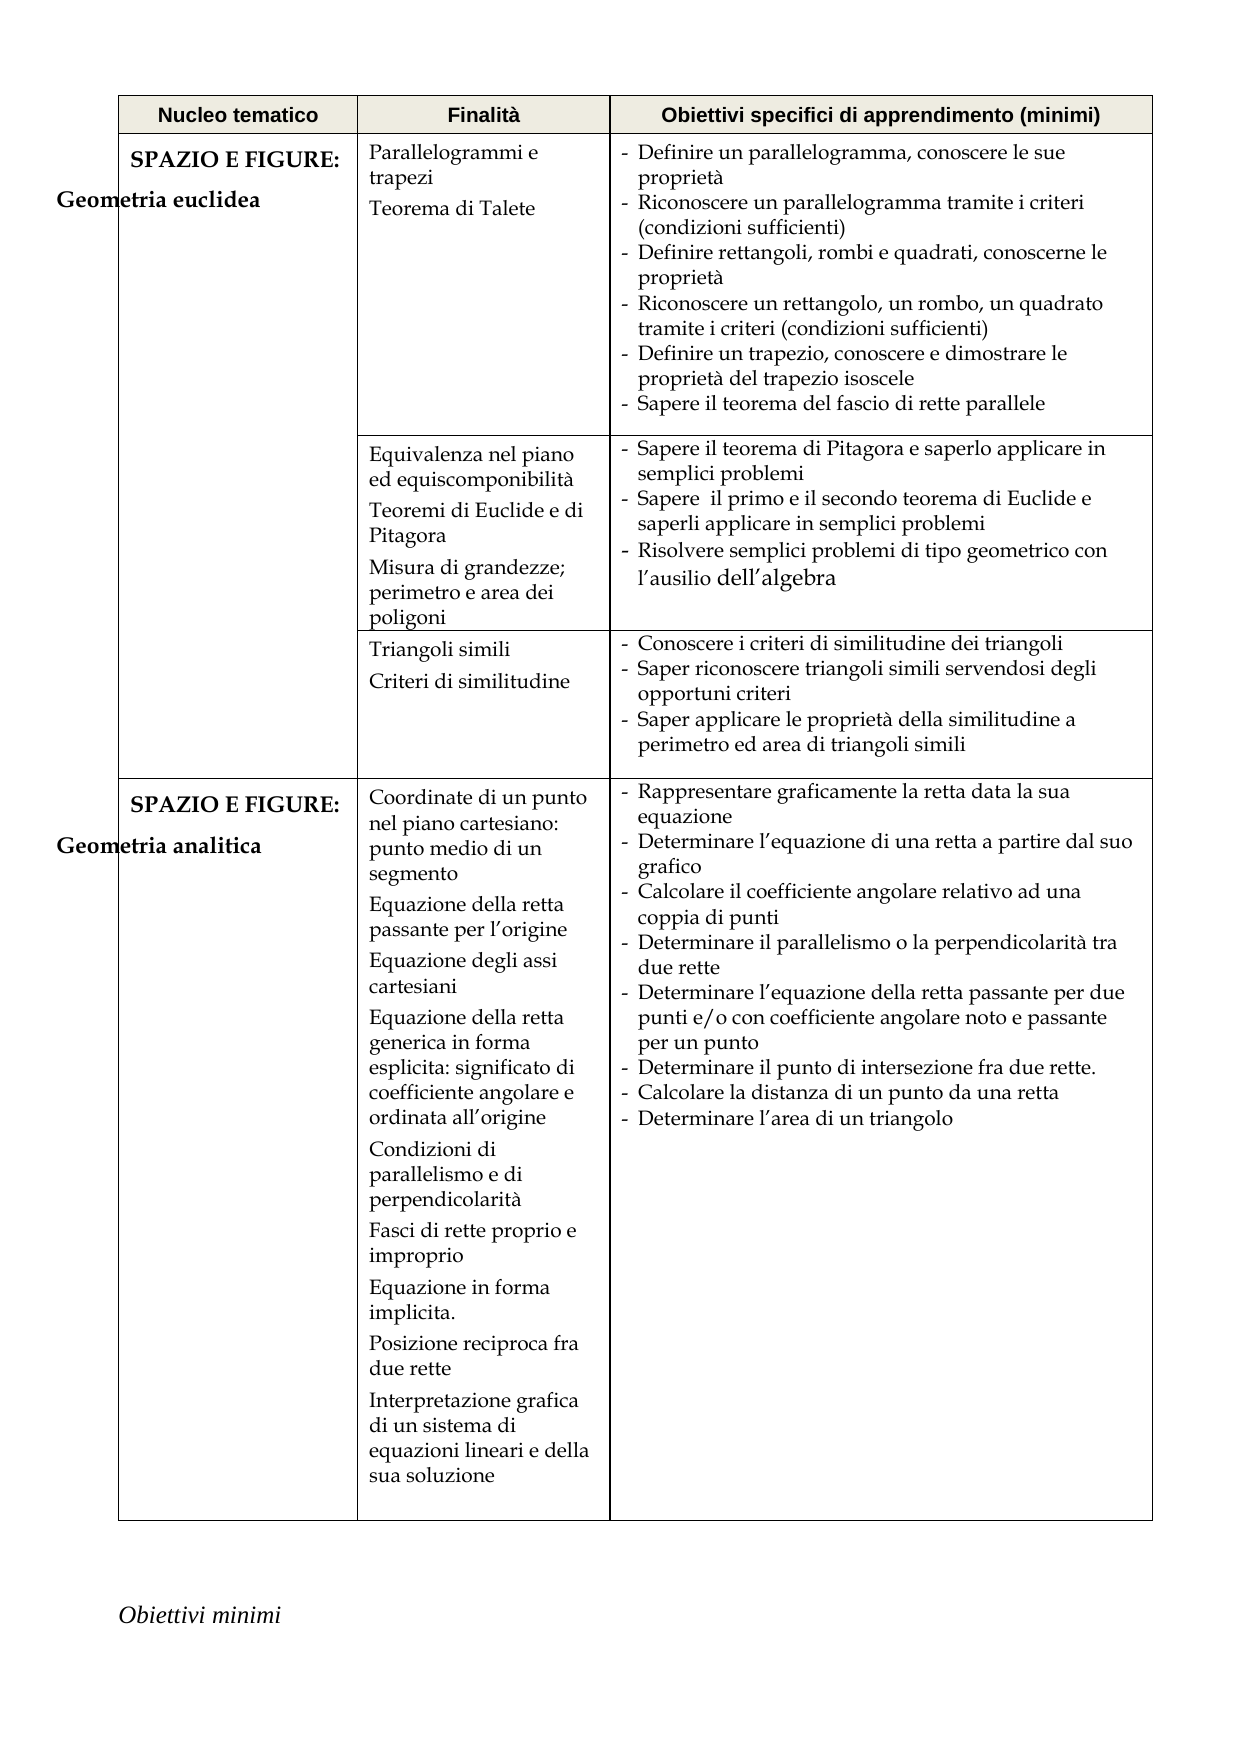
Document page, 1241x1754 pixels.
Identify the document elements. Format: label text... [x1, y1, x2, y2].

table_cell Equivalenza nel piano ed equiscomponibilità Teoremi di Euclide e di Pitagora Misura di grandezze; perimetro e area dei poligoni [358, 436, 609, 630]
table_cell Rappresentare graficamente la retta data la sua equazione Determinare l’equazione di una retta a partire dal suo grafico Calcolare il coefficiente angolare relativo ad una coppia di punti Determinare il parallelismo o la perpendicolarità tra due rette Determinare l’equazione della retta passante per due punti e/o con coefficiente angolare noto e passante per un punto Determinare il punto di intersezione fra due rette. Calcolare la distanza di un punto da una retta Determinare l’area di un triangolo [611, 779, 1152, 1519]
table_header Obiettivi specifici di apprendimento (minimi) [611, 96, 1152, 133]
table_cell Definire un parallelogramma, conoscere le sue proprietà Riconoscere un parallelogramma tramite i criteri (condizioni sufficienti) Definire rettangoli, rombi e quadrati, conoscerne le proprietà Riconoscere un rettangolo, un rombo, un quadrato tramite i criteri (condizioni sufficienti) Definire un trapezio, conoscere e dimostrare le proprietà del trapezio isoscele Sapere il teorema del fascio di rette parallele [611, 134, 1152, 435]
table_cell Triangoli simili Criteri di similitudine [358, 631, 609, 778]
table_cell Parallelogrammi e trapezi Teorema di Talete [358, 134, 609, 435]
table_cell Conoscere i criteri di similitudine dei triangoli Saper riconoscere triangoli simili servendosi degli opportuni criteri Saper applicare le proprietà della similitudine a perimetro ed area di triangoli simili [611, 631, 1152, 778]
table_cell SPAZIO E FIGURE: Geometria analitica [119, 779, 357, 1519]
table_cell Sapere il teorema di Pitagora e saperlo applicare in semplici problemi Sapere il primo e il secondo teorema di Euclide e saperli applicare in semplici problemi Risolvere semplici problemi di tipo geometrico con l’ausilio dell’algebra [611, 436, 1152, 630]
table_cell SPAZIO E FIGURE: Geometria euclidea [119, 134, 357, 778]
table_header Finalità [358, 96, 609, 133]
table_cell Coordinate di un punto nel piano cartesiano: punto medio di un segmento Equazione della retta passante per l’origine Equazione degli assi cartesiani Equazione della retta generica in forma esplicita: significato di coefficiente angolare e ordinata all’origine Condizioni di parallelismo e di perpendicolarità Fasci di rette proprio e improprio Equazione in forma implicita. Posizione reciproca fra due rette Interpretazione grafica di un sistema di equazioni lineari e della sua soluzione [358, 779, 609, 1519]
table_header Nucleo tematico [119, 96, 357, 133]
